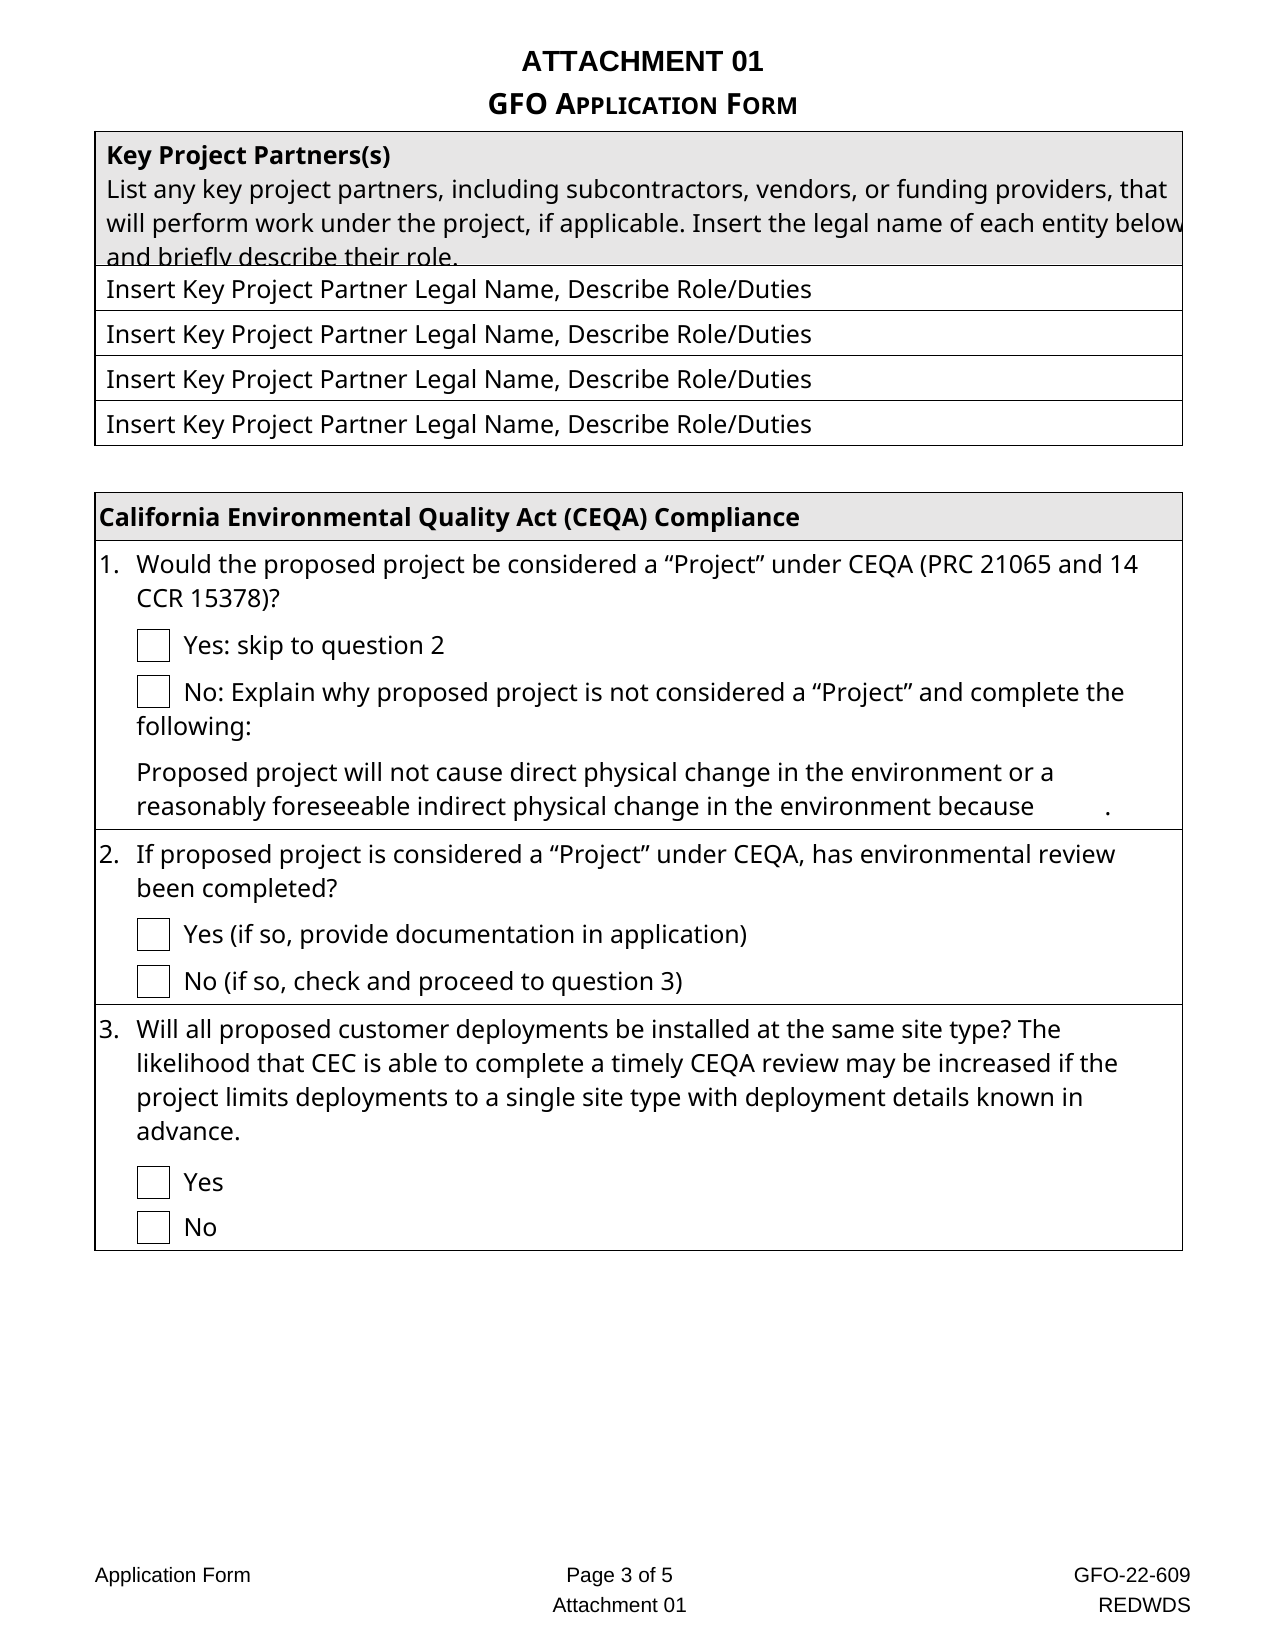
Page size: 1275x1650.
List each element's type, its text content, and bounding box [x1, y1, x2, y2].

table_cell No: Explain why proposed project is not considered a “Project” and complete the following: [96, 668, 1182, 748]
table_cell Will all proposed customer deployments be installed at the same site type? The likelihood that CEC is able to complete a timely CEQA review may be increased if the project limits deployments to a single site type with deployment details known in advance. Yes No [96, 1005, 1182, 1250]
table_cell Insert Key Project Partner Legal Name, Describe Role/Duties [96, 311, 1182, 354]
table_header California Environmental Quality Act (CEQA) Compliance [96, 493, 1182, 540]
table_cell Insert Key Project Partner Legal Name, Describe Role/Duties [96, 401, 1182, 444]
table_cell Yes (if so, provide documentation in application) [96, 911, 1182, 957]
table_cell Insert Key Project Partner Legal Name, Describe Role/Duties [96, 356, 1182, 399]
table_cell Insert Key Project Partner Legal Name, Describe Role/Duties [96, 266, 1182, 309]
table_cell If proposed project is considered a “Project” under CEQA, has environmental review been completed? [96, 830, 1182, 911]
table_cell Would the proposed project be considered a “Project” under CEQA (PRC 21065 and 14 CCR 15378)? [96, 541, 1182, 621]
table_cell Proposed project will not cause direct physical change in the environment or a reasonably foreseeable indirect physical change in the environment because . [96, 749, 1182, 829]
table_header Key Project Partners(s) List any key project partners, including subcontractors, vendors, or funding providers, that will perform work under the project, if applicable. Insert the legal name of each entity below and briefly describe their role. [96, 132, 1182, 264]
table_cell No (if so, check and proceed to question 3) [96, 958, 1182, 1004]
table_cell Yes: skip to question 2 [96, 621, 1182, 668]
